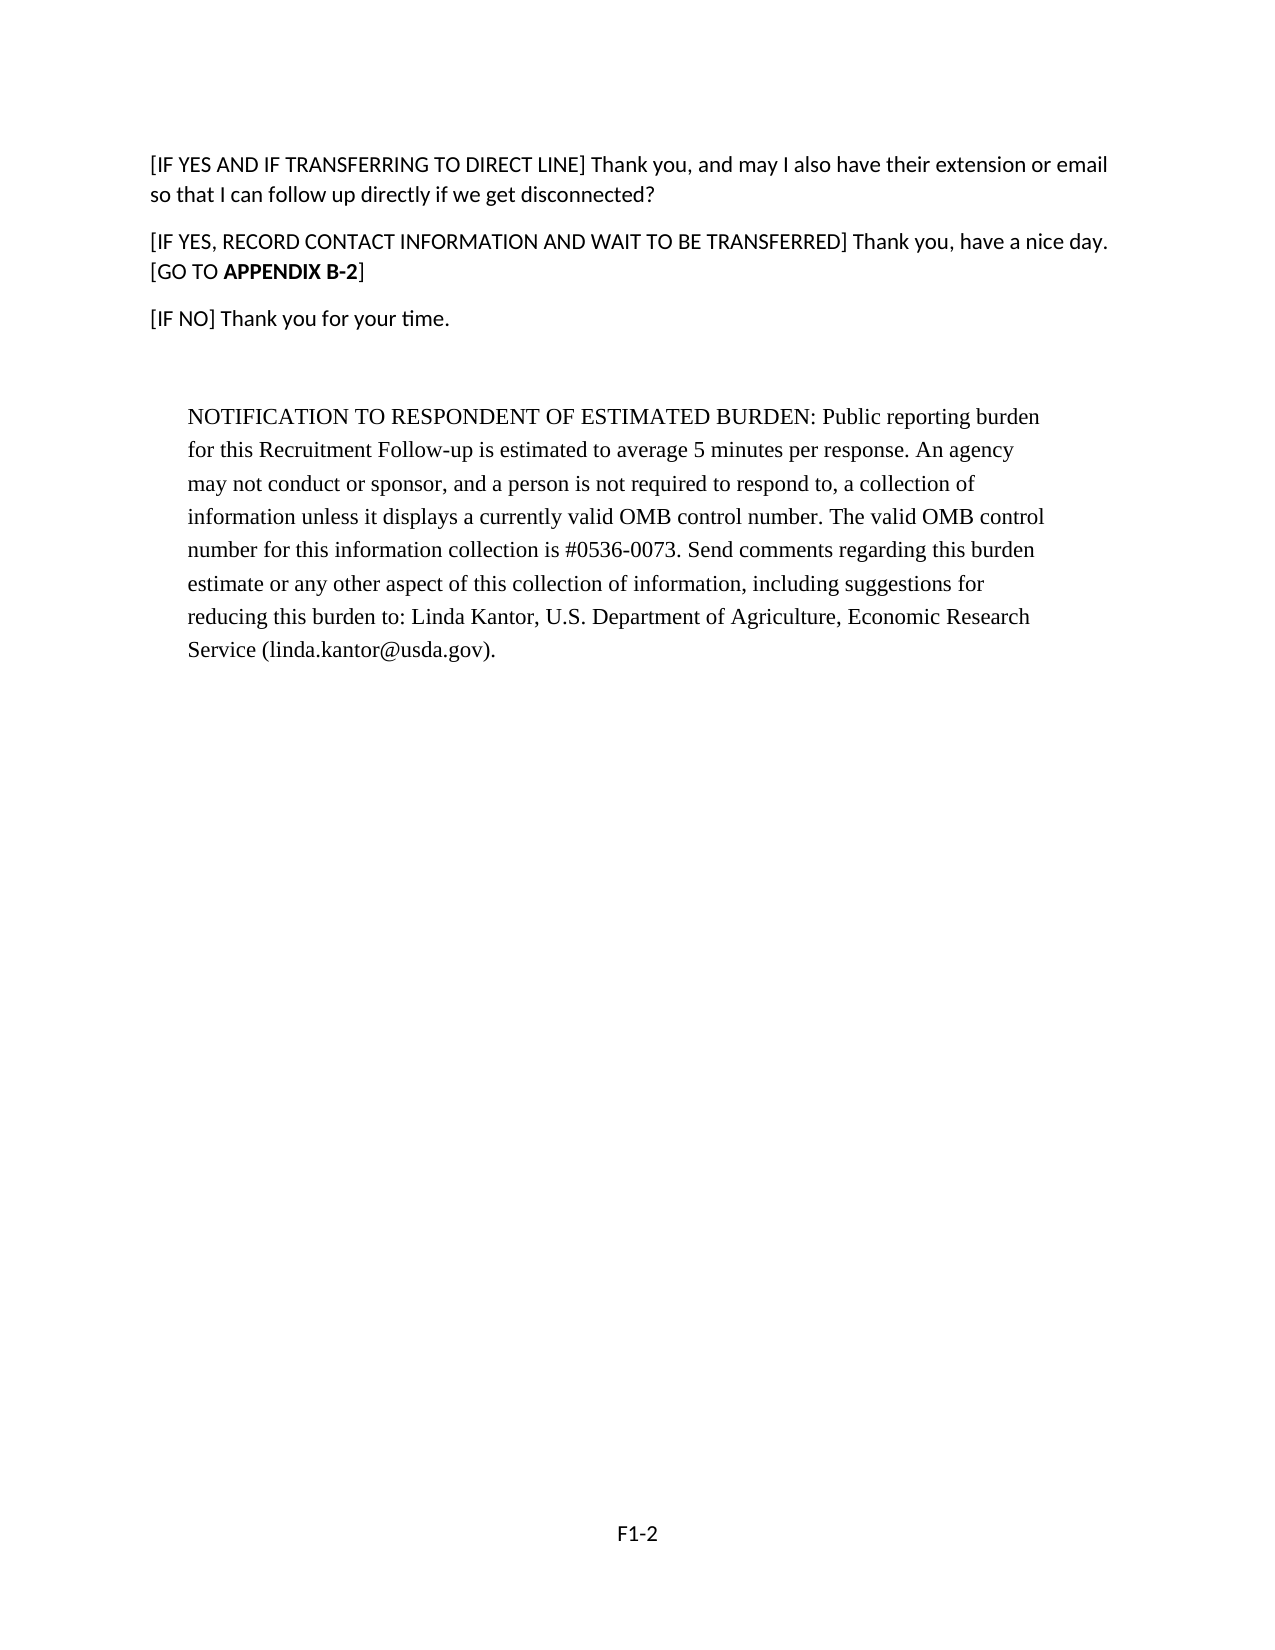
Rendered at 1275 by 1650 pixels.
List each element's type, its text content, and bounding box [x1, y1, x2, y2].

text [IF NO] Thank you for your time. [150, 304, 1125, 332]
text [IF YES, RECORD CONTACT INFORMATION AND WAIT TO BE TRANSFERRED] Thank you, have a nice day. [GO TO APPENDIX B-2] [150, 227, 1125, 285]
text [IF YES AND IF TRANSFERRING TO DIRECT LINE] Thank you, and may I also have their extension or email so that I can follow up directly if we get disconnected? [150, 150, 1125, 208]
text NOTIFICATION TO RESPONDENT OF ESTIMATED BURDEN: Public reporting burden for this Recruitment Follow-up is estimated to average 5 minutes per response. An agency may not conduct or sponsor, and a person is not required to respond to, a collection of information unless it displays a currently valid OMB control number. The valid OMB control number for this information collection is #0536-0073. Send comments regarding this burden estimate or any other aspect of this collection of information, including suggestions for reducing this burden to: Linda Kantor, U.S. Department of Agriculture, Economic Research Service (linda.kantor@usda.gov). [187, 398, 1050, 664]
